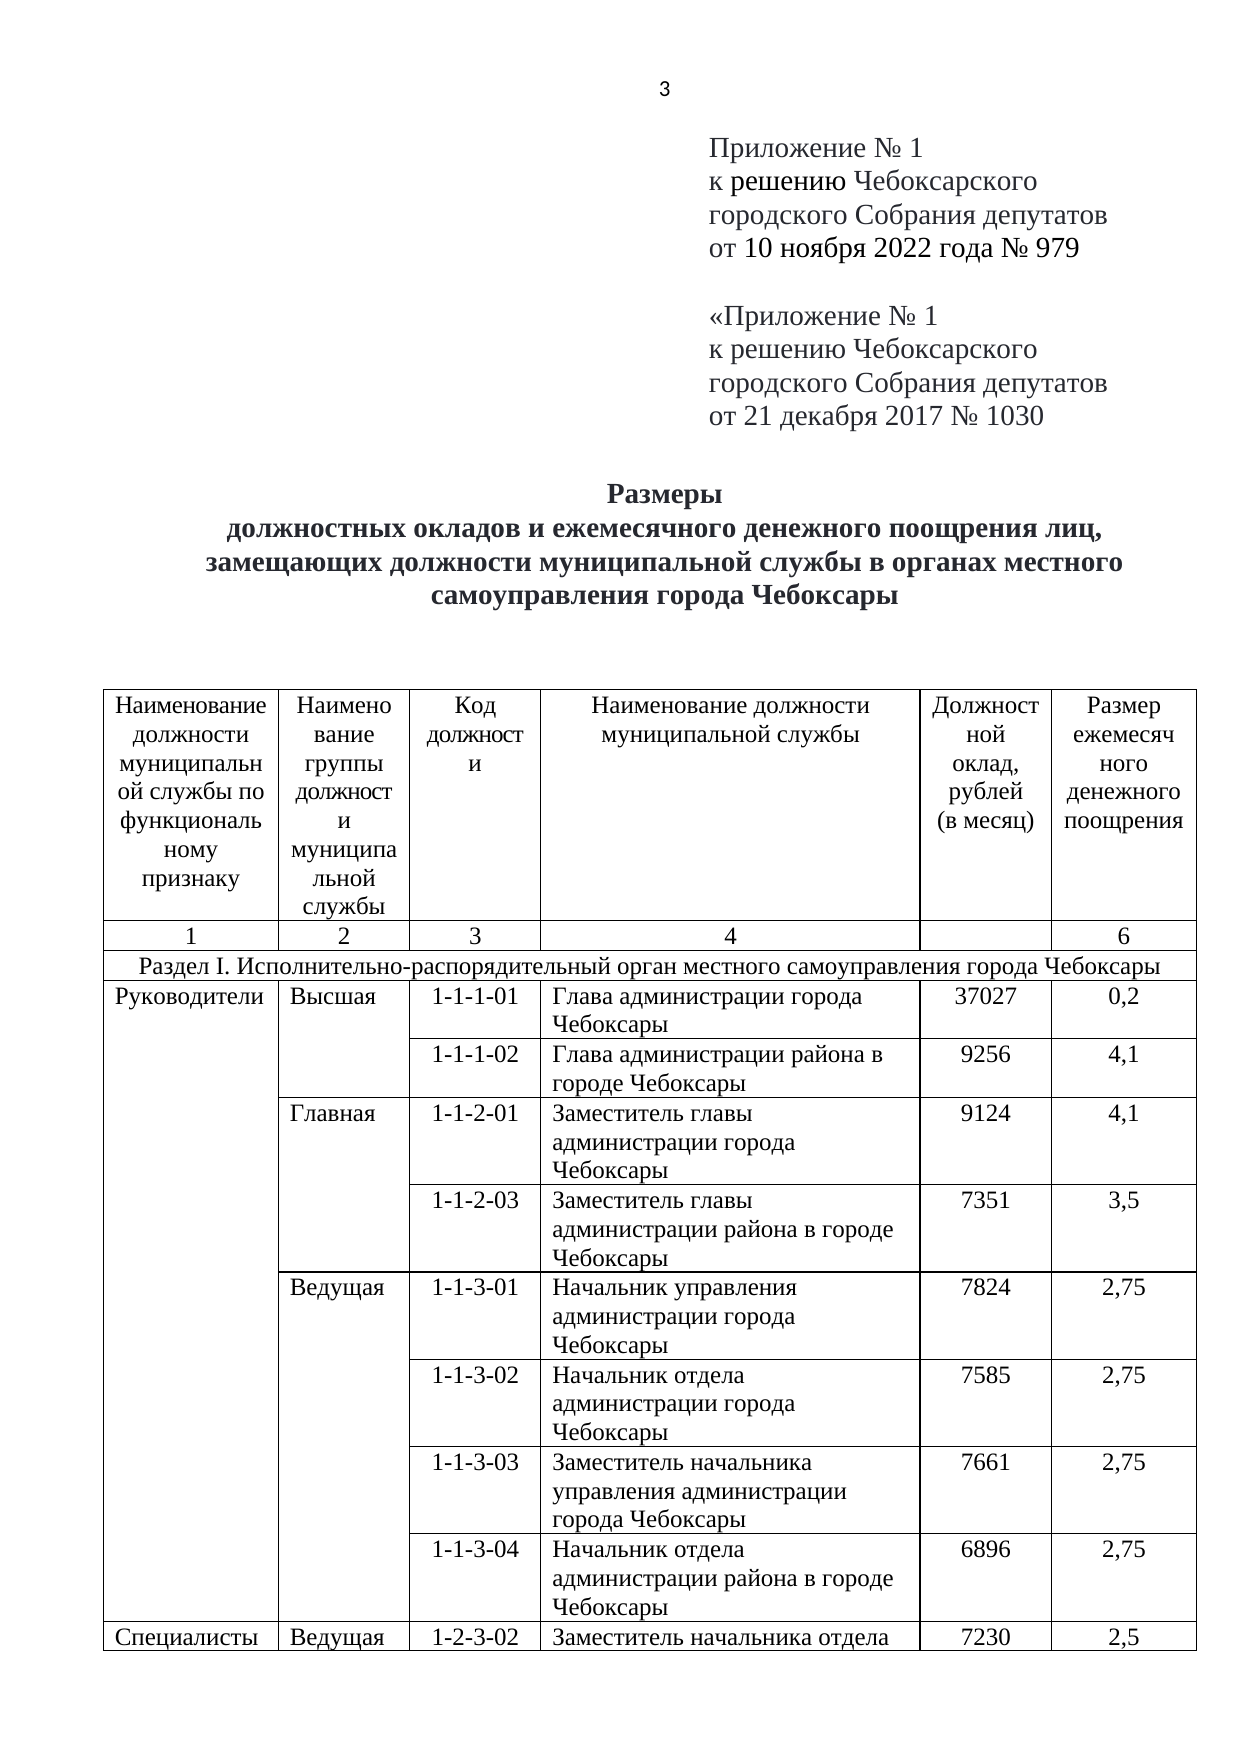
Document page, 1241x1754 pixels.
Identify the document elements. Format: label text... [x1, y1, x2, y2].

table_cell [921, 921, 1051, 950]
table_cell 1-1-1-01 [410, 981, 540, 1038]
table_cell Ведущая [279, 1273, 409, 1621]
table_cell Специалисты [104, 1622, 278, 1650]
table_cell 3 [410, 921, 540, 950]
table_cell 2,75 [1052, 1447, 1196, 1533]
table_cell 4 [541, 921, 919, 950]
table_cell 2,75 [1052, 1534, 1196, 1621]
table_cell Заместитель главы администрации района в городе Чебоксары [541, 1185, 919, 1271]
table_cell 1-1-3-04 [410, 1534, 540, 1621]
table_cell Руководители [104, 981, 278, 1621]
table_cell 6896 [921, 1534, 1051, 1621]
table_header Наименование должности муниципальной службы по функциональному признаку [104, 690, 278, 920]
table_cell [541, 1622, 919, 1650]
table_cell 7661 [921, 1447, 1051, 1533]
table_cell 7351 [921, 1185, 1051, 1271]
text «Приложение № 1 к решению Чебоксарского городского Собрания депутатов от 21 декабря 2017 № 1030 [709, 298, 1152, 432]
table_cell Главная [279, 1098, 409, 1271]
table_cell 1-1-3-01 [410, 1273, 540, 1359]
table_cell Заместитель главы администрации города Чебоксары [541, 1098, 919, 1184]
table_cell 7824 [921, 1273, 1051, 1359]
text Размеры должностных окладов и ежемесячного денежного поощрения лиц, замещающих должности муниципальной службы в органах местного самоуправления города Чебоксары [177, 477, 1152, 611]
table_cell 3,5 [1052, 1185, 1196, 1271]
table_header Наимено вание группы должности муниципальной службы [279, 690, 409, 920]
table_cell 6 [1052, 921, 1196, 950]
table_cell 2 [279, 921, 409, 950]
table_cell Начальник отдела администрации города Чебоксары [541, 1360, 919, 1446]
table_cell 1-1-2-01 [410, 1098, 540, 1184]
table_cell Ведущая [279, 1622, 409, 1650]
table_cell Начальник отдела администрации района в городе Чебоксары [541, 1534, 919, 1621]
table_cell Глава администрации района в городе Чебоксары [541, 1039, 919, 1097]
table_cell 2,5 [1052, 1622, 1196, 1650]
table_header Наименование должности муниципальной службы [541, 690, 919, 920]
table_cell 2,75 [1052, 1360, 1196, 1446]
table_header Код должности [410, 690, 540, 920]
table_cell Высшая [279, 981, 409, 1097]
table_cell 1-1-3-03 [410, 1447, 540, 1533]
table_cell 1-1-3-02 [410, 1360, 540, 1446]
table_cell 1 [104, 921, 278, 950]
table_cell Заместитель начальника управления администрации города Чебоксары [541, 1447, 919, 1533]
table_cell 9256 [921, 1039, 1051, 1097]
table_header Должностной оклад, рублей (в месяц) [921, 690, 1051, 920]
table_cell Раздел I. Исполнительно-распорядительный орган местного самоуправления города Чебоксары [104, 951, 1196, 980]
text Приложение № 1 к решению Чебоксарского городского Собрания депутатов от 10 ноября 2022 года № 979 [709, 130, 1152, 264]
table_cell Начальник управления администрации города Чебоксары [541, 1273, 919, 1359]
table_cell 1-2-3-02 [410, 1622, 540, 1650]
table_header Размер ежемесяч ного денежного поощрения [1052, 690, 1196, 920]
table_cell 4,1 [1052, 1098, 1196, 1184]
table_cell 0,2 [1052, 981, 1196, 1038]
table_cell 7230 [921, 1622, 1051, 1650]
table_cell 2,75 [1052, 1273, 1196, 1359]
table_cell 37027 [921, 981, 1051, 1038]
table_cell 1-1-1-02 [410, 1039, 540, 1097]
table_cell 9124 [921, 1098, 1051, 1184]
table_cell 1-1-2-03 [410, 1185, 540, 1271]
table_cell 4,1 [1052, 1039, 1196, 1097]
table_cell Глава администрации города Чебоксары [541, 981, 919, 1038]
table_cell 7585 [921, 1360, 1051, 1446]
